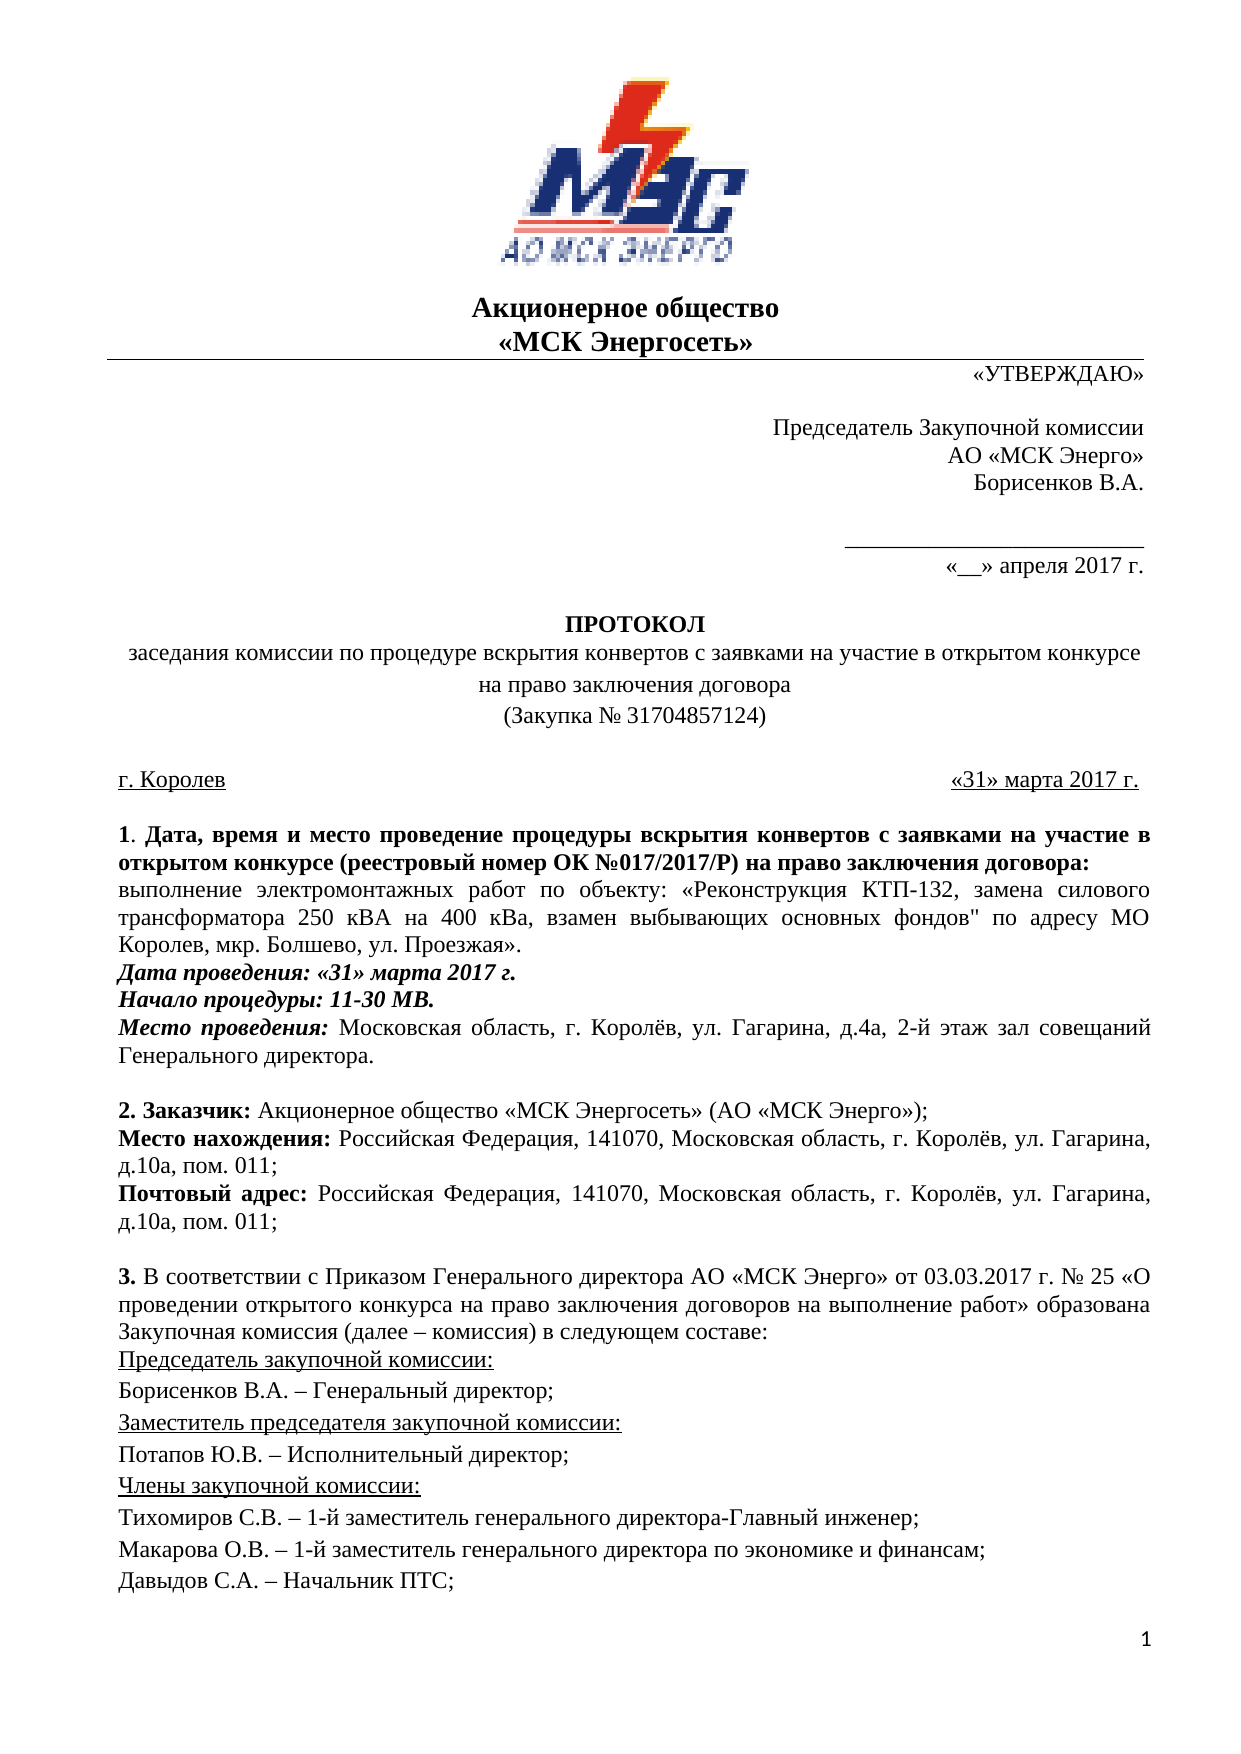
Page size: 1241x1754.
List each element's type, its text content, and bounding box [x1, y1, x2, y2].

title Председатель Закупочной комиссии [107, 413, 1144, 441]
text Председатель закупочной комиссии: [118, 1345, 1152, 1372]
text выполнение электромонтажных работ по объекту: «Реконструкция КТП-132, замена силового трансформатора 250 кВА на 400 кВа, взамен выбывающих основных фондов" по адресу МО Королев, мкр. Болшево, ул. Проезжая». [118, 875, 1152, 958]
text 3. В соответствии с Приказом Генерального директора АО «МСК Энерго» от 03.03.2017 г. № 25 «О проведении открытого конкурса на право заключения договоров на выполнение работ» образована Закупочная комиссия (далее – комиссия) в следующем составе: [118, 1262, 1152, 1345]
title «__» апреля 2017 г. [107, 551, 1144, 579]
subtitle г. Королев «31» марта 2017 г. [118, 765, 1152, 792]
text Потапов Ю.В. – Исполнительный директор; [118, 1440, 1152, 1467]
text Давыдов С.А. – Начальник ПТС; [118, 1566, 1152, 1594]
text «МСК Энергосеть» [107, 324, 1144, 359]
title Борисенков В.А. [107, 468, 1144, 496]
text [118, 1503, 1152, 1531]
text Члены закупочной комиссии: [118, 1471, 1152, 1499]
text Место проведения: Московская область, г. Королёв, ул. Гагарина, д.4а, 2-й этаж зал совещаний Генерального директора. [118, 1013, 1152, 1068]
text Дата проведения: «31» марта 2017 г. [118, 958, 1152, 986]
text Почтовый адрес: Российская Федерация, 141070, Московская область, г. Королёв, ул. Гагарина, д.10а, пом. 011; [118, 1179, 1152, 1234]
text Начало процедуры: 11-30 МВ. [118, 986, 1152, 1013]
text (Закупка № 31704857124) [118, 701, 1152, 729]
title АО «МСК Энерго» [107, 441, 1144, 468]
text Заместитель председателя закупочной комиссии: [118, 1408, 1152, 1436]
text Борисенков В.А. – Генеральный директор; [118, 1376, 1152, 1404]
title «УТВЕРЖДАЮ» [107, 360, 1144, 387]
text ПРОТОКОЛ [118, 610, 1152, 638]
subtitle 2. Заказчик: Акционерное общество «МСК Энергосеть» (АО «МСК Энерго»); [118, 1096, 1152, 1124]
title _________________________ [107, 523, 1144, 551]
text 1. Дата, время и место проведение процедуры вскрытия конвертов с заявками на участие в открытом конкурсе (реестровый номер ОК №017/2017/Р) на право заключения договора: [118, 820, 1152, 875]
text заседания комиссии по процедуре вскрытия конвертов с заявками на участие в открытом конкурсе на право заключения договора [118, 638, 1152, 697]
text Макарова О.В. – 1-й заместитель генерального директора по экономике и финансам; [118, 1535, 1152, 1562]
text Акционерное общество [107, 290, 1144, 324]
text Место нахождения: Российская Федерация, 141070, Московская область, г. Королёв, ул. Гагарина, д.10а, пом. 011; [118, 1124, 1152, 1179]
